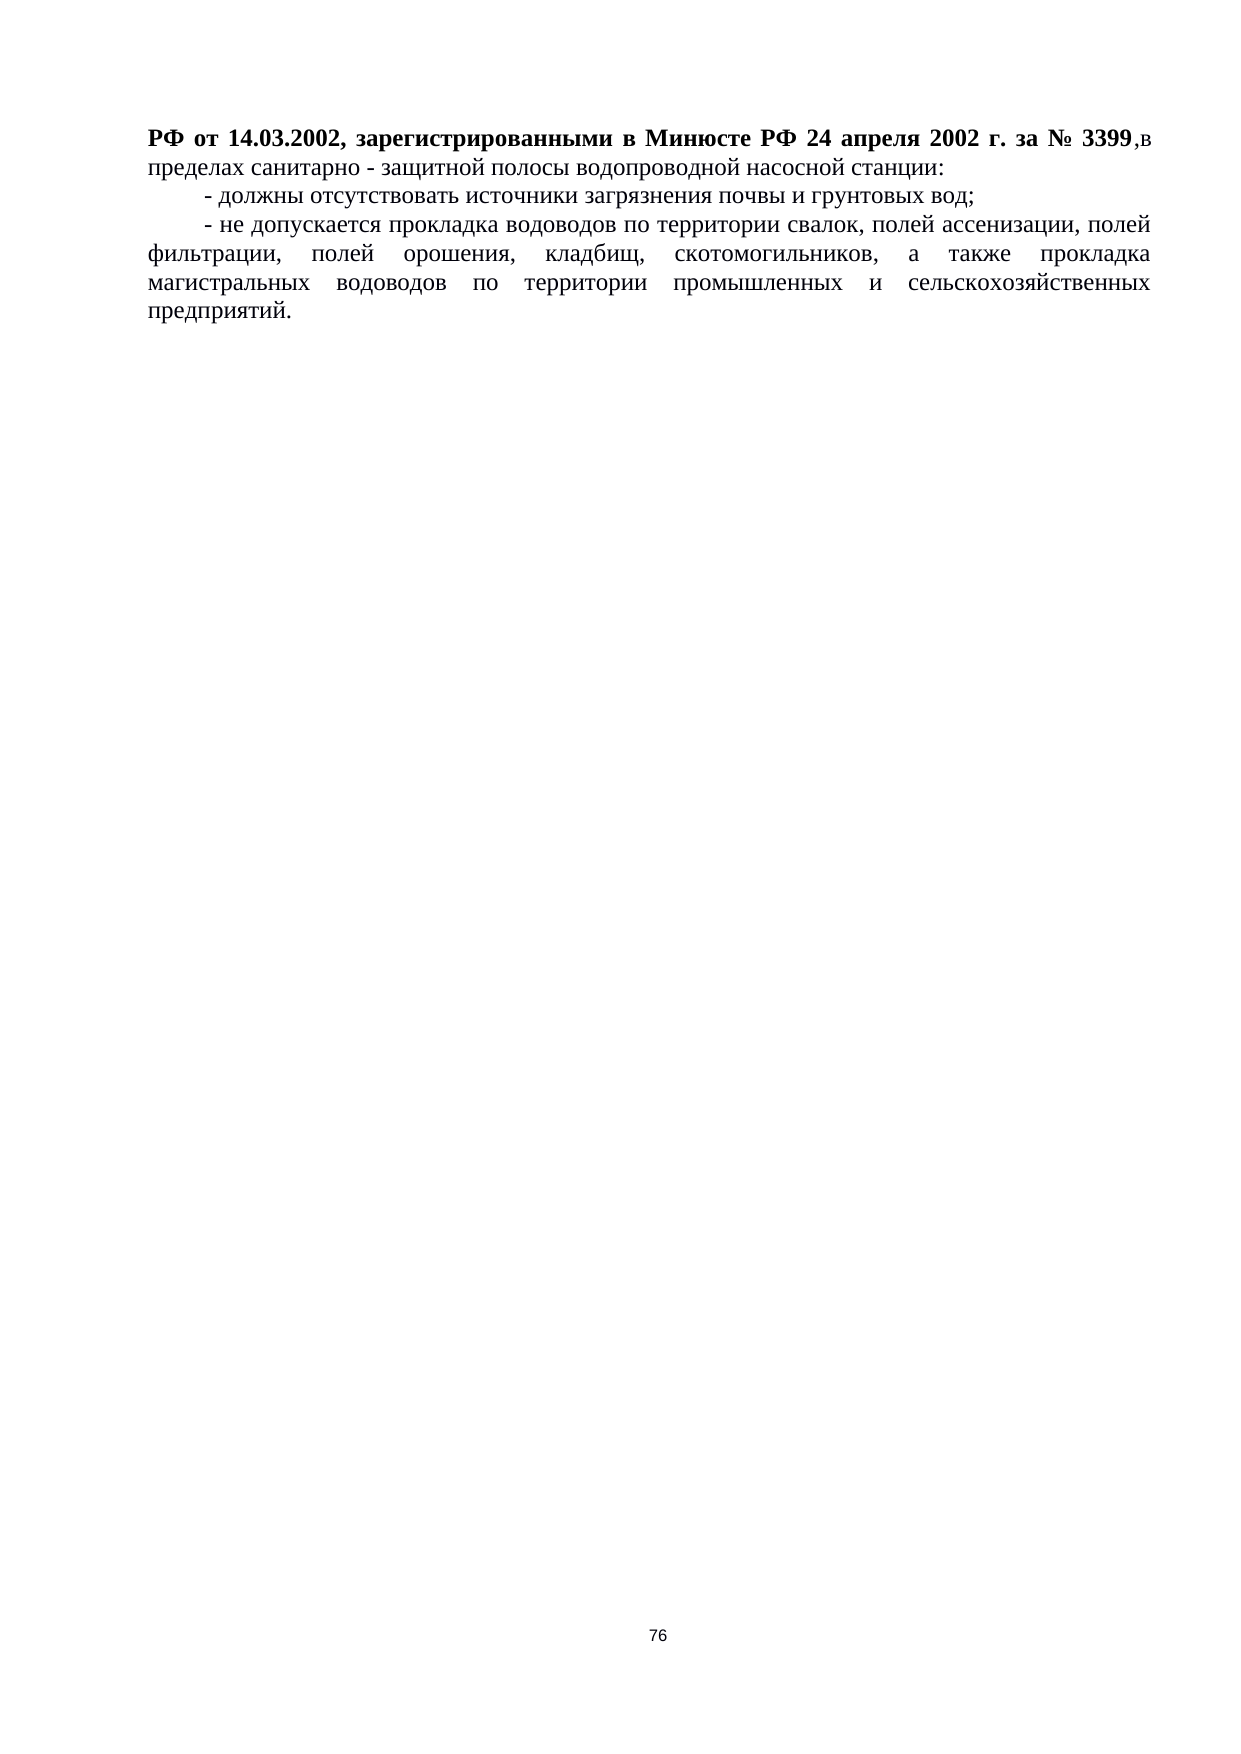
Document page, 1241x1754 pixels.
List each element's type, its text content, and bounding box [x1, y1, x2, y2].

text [148, 123, 1152, 180]
text - должны отсутствовать источники загрязнения почвы и грунтовых вод; [148, 180, 1152, 209]
text - не допускается прокладка водоводов по территории свалок, полей ассенизации, полей фильтрации, полей орошения, кладбищ, скотомогильников, а также прокладка магистральных водоводов по территории промышленных и сельскохозяйственных предприятий. [148, 209, 1152, 324]
